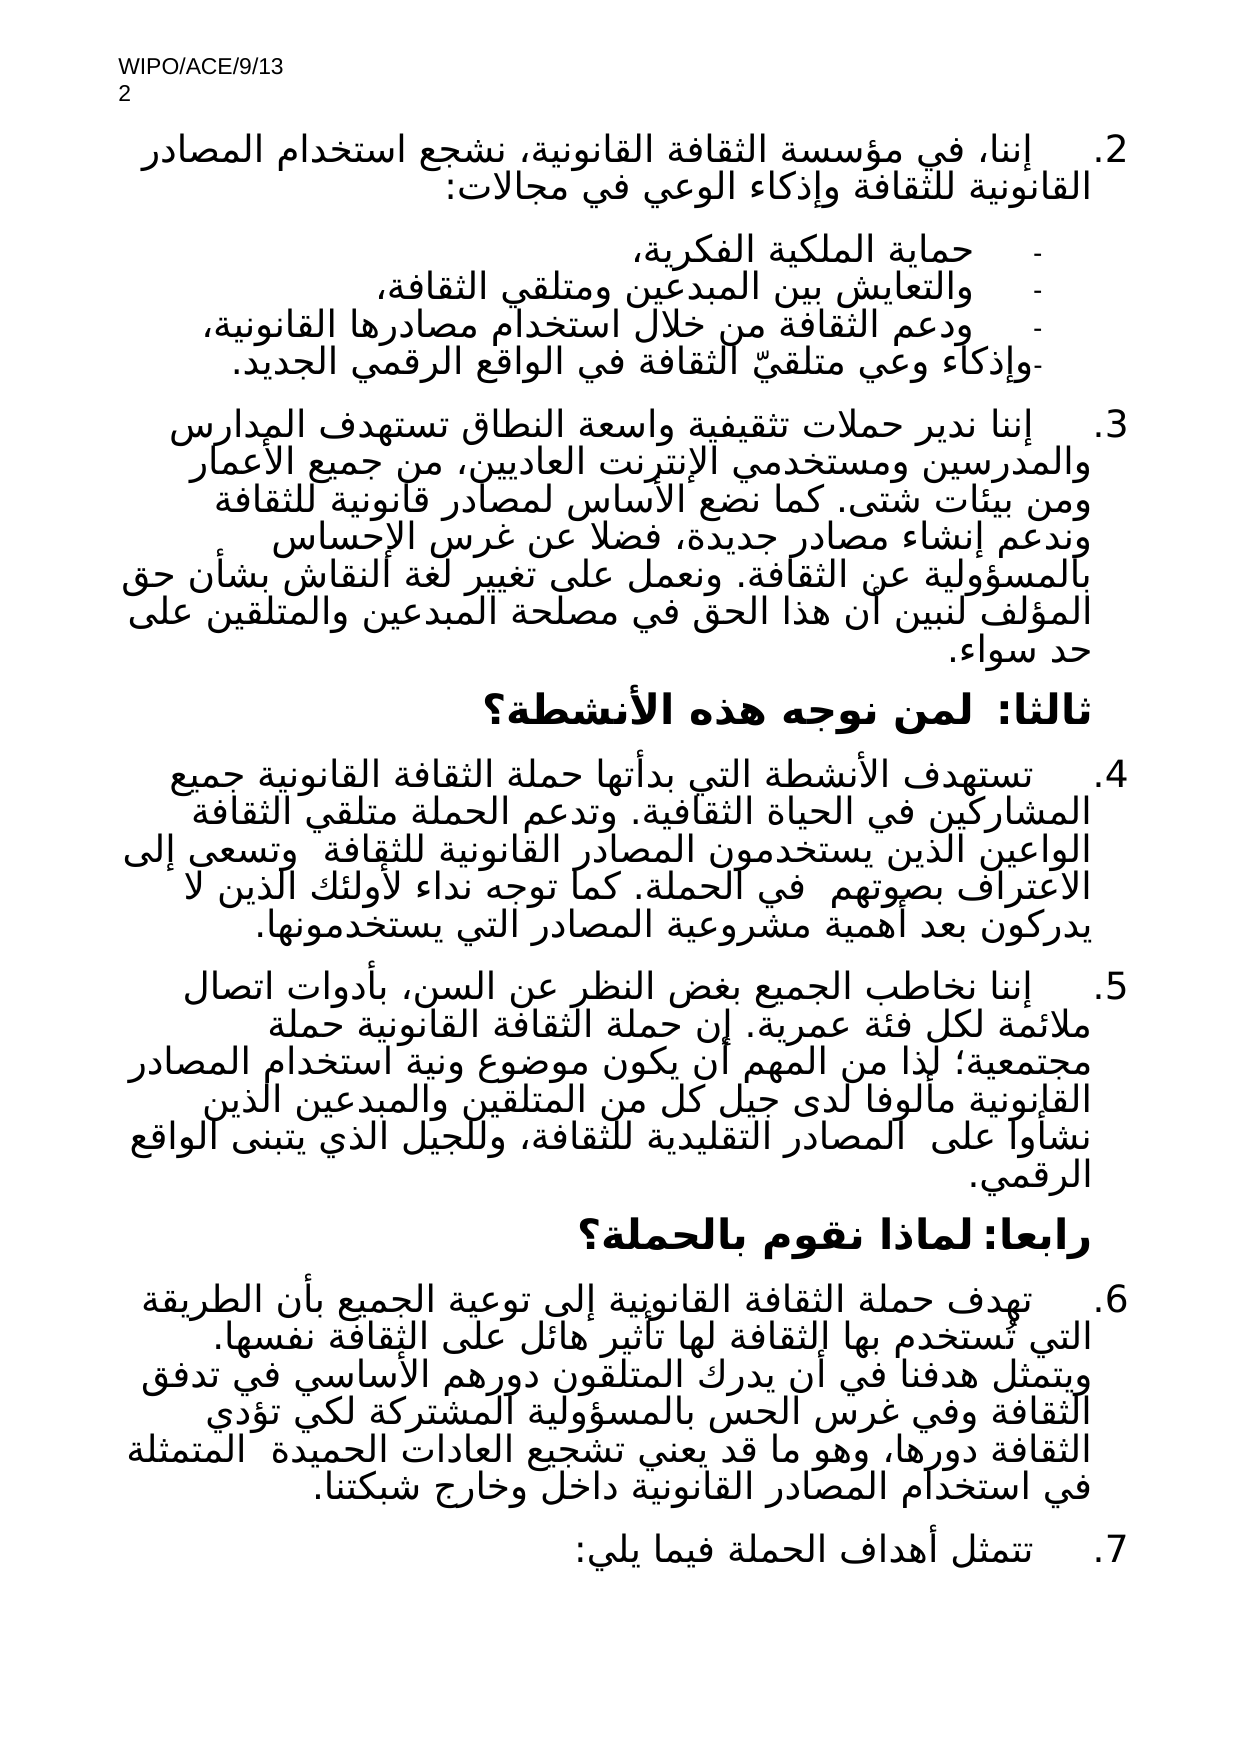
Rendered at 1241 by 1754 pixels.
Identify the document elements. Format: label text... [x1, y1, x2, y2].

text تتمثل أهداف الحملة فيما يلي: [118, 1532, 1092, 1570]
text ثالثا: لمن نوجه هذه الأنشطة؟ [921, 695, 1092, 732]
text إننا نخاطب الجميع بغض النظر عن السن، بأدوات اتصال ملائمة لكل فئة عمرية. إن حملة الثقافة القانونية حملة مجتمعية؛ لذا من المهم أن يكون موضوع ونية استخدام المصادر القانونية مألوفا لدى جيل كل من المتلقين والمبدعين الذين نشأوا على المصادر التقليدية للثقافة، وللجيل الذي يتبنى الواقع الرقمي. [118, 970, 1092, 1195]
text رابعا: لماذا نقوم بالحملة؟ [118, 1220, 1092, 1257]
text ثالثا: لمن نوجه هذه الأنشطة؟ [118, 695, 963, 732]
list وإذكاء وعي متلقيّ الثقافة في الواقع الرقمي الجديد. [532, 345, 1033, 382]
list والتعايش بين المبدعين ومتلقي الثقافة، [118, 270, 1033, 307]
list وإذكاء وعي متلقيّ الثقافة في الواقع الرقمي الجديد. [118, 345, 446, 382]
text تهدف حملة الثقافة القانونية إلى توعية الجميع بأن الطريقة التي تُستخدم بها الثقافة لها تأثير هائل على الثقافة نفسها. ويتمثل هدفنا في أن يدرك المتلقون دورهم الأساسي في تدفق الثقافة وفي غرس الحس بالمسؤولية المشتركة لكي تؤدي الثقافة دورها، وهو ما قد يعني تشجيع العادات الحميدة المتمثلة في استخدام المصادر القانونية داخل وخارج شبكتنا. [118, 1282, 1092, 1507]
text إننا، في مؤسسة الثقافة القانونية، نشجع استخدام المصادر القانونية للثقافة وإذكاء الوعي في مجالات: [118, 132, 1092, 207]
text إننا ندير حملات تثقيفية واسعة النطاق تستهدف المدارس والمدرسين ومستخدمي الإنترنت العاديين، من جميع الأعمار ومن بيئات شتى. كما نضع الأساس لمصادر قانونية للثقافة وندعم إنشاء مصادر جديدة، فضلا عن غرس الإحساس بالمسؤولية عن الثقافة. ونعمل على تغيير لغة النقاش بشأن حق المؤلف لنبين أن هذا الحق في مصلحة المبدعين والمتلقين على حد سواء. [118, 407, 1092, 670]
list وإذكاء وعي متلقيّ الثقافة في الواقع الرقمي الجديد. [428, 345, 548, 382]
list ودعم الثقافة من خلال استخدام مصادرها القانونية، [118, 307, 1033, 345]
list حماية الملكية الفكرية، [118, 232, 1033, 270]
text تستهدف الأنشطة التي بدأتها حملة الثقافة القانونية جميع المشاركين في الحياة الثقافية. وتدعم الحملة متلقي الثقافة الواعين الذين يستخدمون المصادر القانونية للثقافة وتسعى إلى الاعتراف بصوتهم في الحملة. كما توجه نداء لأولئك الذين لا يدركون بعد أهمية مشروعية المصادر التي يستخدمونها. [118, 757, 1092, 945]
